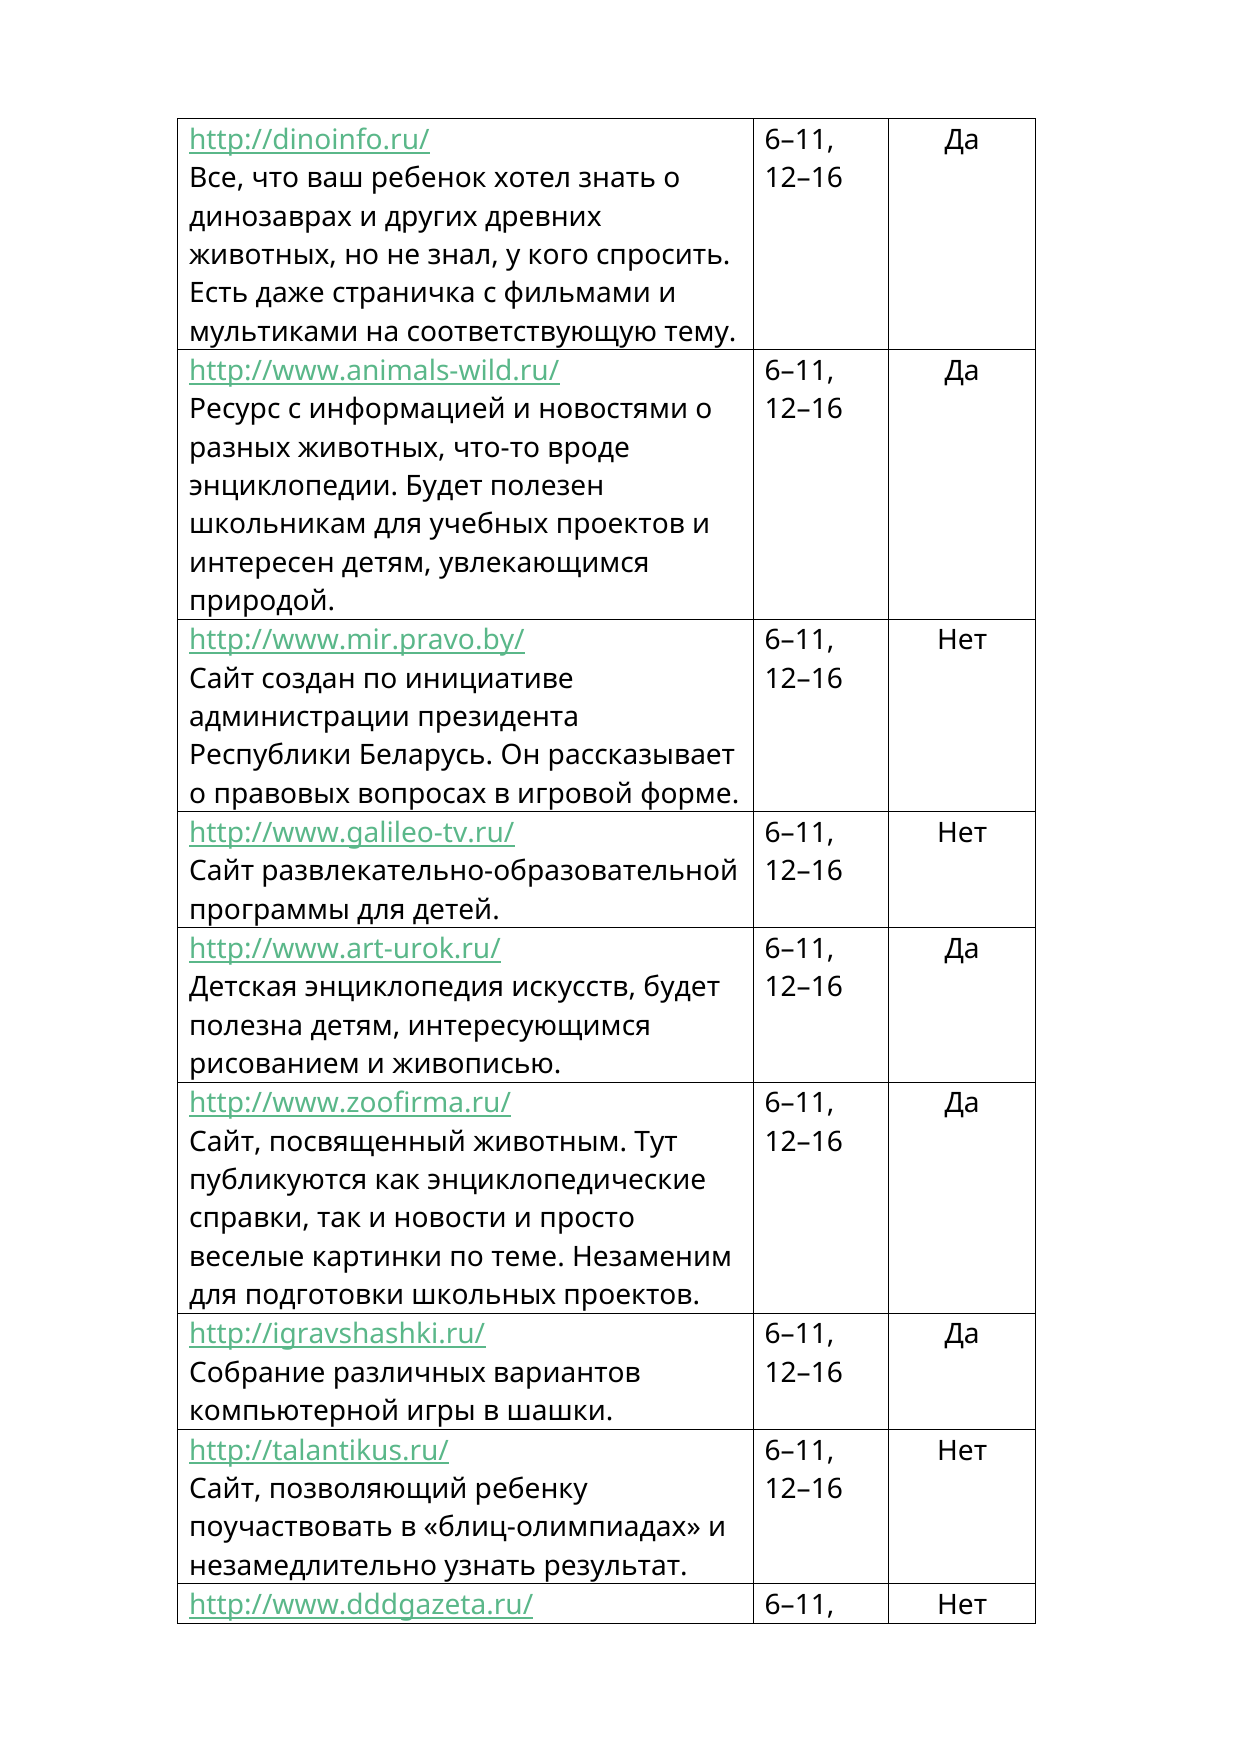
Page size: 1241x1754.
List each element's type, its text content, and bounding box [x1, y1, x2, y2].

table_cell http://www.galileo-tv.ru/ Сайт развлекательно-образовательной программы для детей. [178, 812, 753, 927]
table_cell 6–11, 12–16 [754, 1584, 888, 1622]
table_cell 6–11, 12–16 [754, 350, 888, 618]
table_cell http://www.mir.pravo.by/ Сайт создан по инициативе администрации президента Республики Беларусь. Он рассказывает о правовых вопросах в игровой форме. [178, 620, 753, 811]
table_cell Да [889, 119, 1035, 349]
table_cell 6–11, 12–16 [754, 928, 888, 1082]
table_cell Нет [889, 620, 1035, 811]
table_cell 6–11, 12–16 [754, 1083, 888, 1313]
table_cell Да [889, 928, 1035, 1082]
table_cell Нет [889, 812, 1035, 927]
table_cell Нет [889, 1430, 1035, 1583]
table_cell Да [889, 1314, 1035, 1429]
table_cell http://www.art-urok.ru/ Детская энциклопедия искусств, будет полезна детям, интересующимся рисованием и живописью. [178, 928, 753, 1082]
table_cell 6–11, 12–16 [754, 119, 888, 349]
table_cell Нет [889, 1584, 1035, 1622]
table_cell 6–11, 12–16 [754, 620, 888, 811]
table_cell Да [889, 1083, 1035, 1313]
table_cell 6–11, 12–16 [754, 1430, 888, 1583]
table_cell 6–11, 12–16 [754, 1314, 888, 1429]
table_cell http://www.zoofirma.ru/ Сайт, посвященный животным. Тут публикуются как энциклопедические справки, так и новости и просто веселые картинки по теме. Незаменим для подготовки школьных проектов. [178, 1083, 753, 1313]
table_cell Да [889, 350, 1035, 618]
table_cell 6–11, 12–16 [754, 812, 888, 927]
table_cell http://igravshashki.ru/ Собрание различных вариантов компьютерной игры в шашки. [178, 1314, 753, 1429]
table_cell http://talantikus.ru/ Сайт, позволяющий ребенку поучаствовать в «блиц-олимпиадах» и незамедлительно узнать результат. [178, 1430, 753, 1583]
table_cell http://www.animals-wild.ru/ Ресурс с информацией и новостями о разных животных, что-то вроде энциклопедии. Будет полезен школьникам для учебных проектов и интересен детям, увлекающимся природой. [178, 350, 753, 618]
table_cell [178, 1584, 753, 1622]
table_cell http://dinoinfo.ru/ Все, что ваш ребенок хотел знать о динозаврах и других древних животных, но не знал, у кого спросить. Есть даже страничка с фильмами и мультиками на соответствующую тему. [178, 119, 753, 349]
